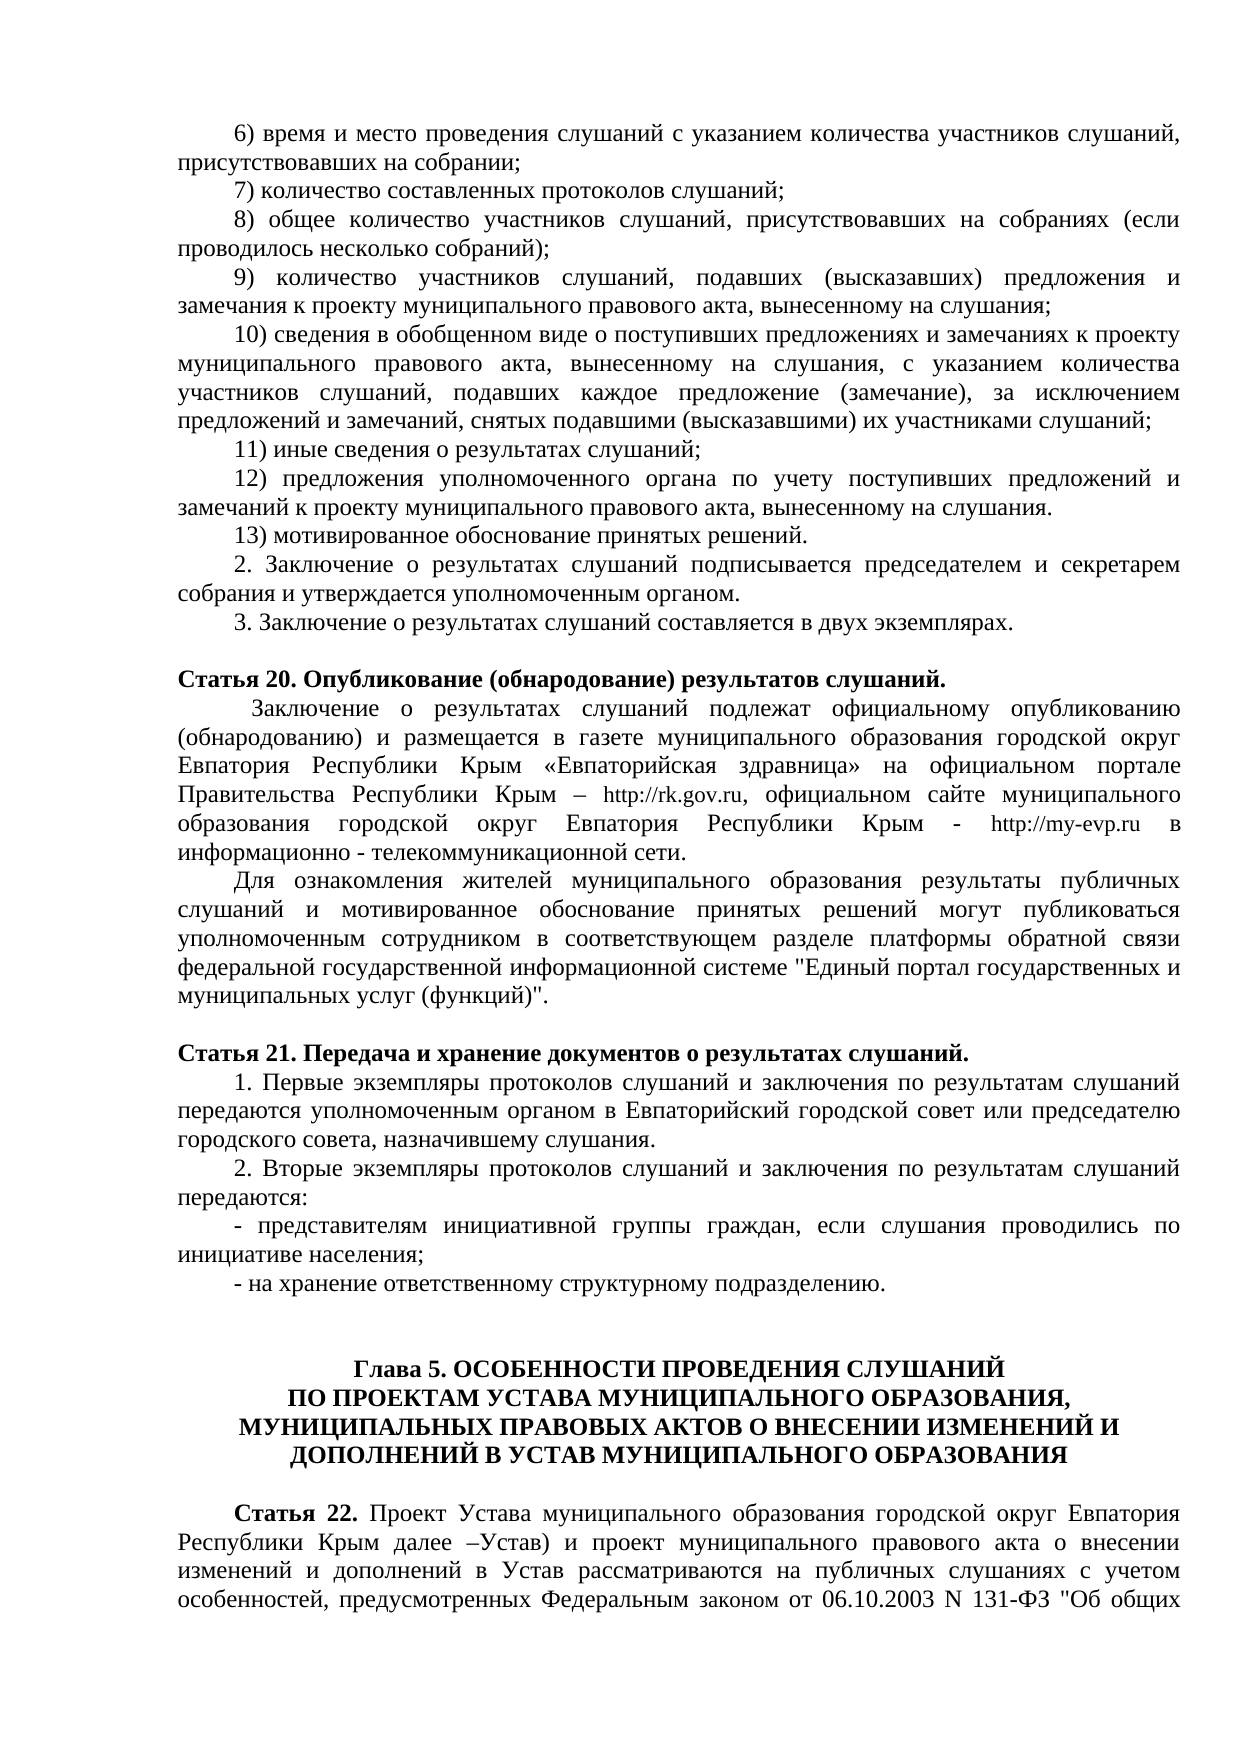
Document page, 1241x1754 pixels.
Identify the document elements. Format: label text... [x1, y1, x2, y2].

text 8) общее количество участников слушаний, присутствовавших на собраниях (если проводилось несколько собраний); [177, 204, 1181, 262]
text Статья 21. Передача и хранение документов о результатах слушаний. [177, 1038, 1181, 1067]
text - на хранение ответственному структурному подразделению. [177, 1268, 1181, 1297]
text 13) мотивированное обоснование принятых решений. [177, 521, 1181, 549]
text 1. Первые экземпляры протоколов слушаний и заключения по результатам слушаний передаются уполномоченным органом в Евпаторийский городской совет или председателю городского совета, назначившему слушания. [177, 1067, 1181, 1153]
text 11) иные сведения о результатах слушаний; [177, 434, 1181, 463]
text Статья 20. Опубликование (обнародование) результатов слушаний. [177, 664, 1181, 693]
text - представителям инициативной группы граждан, если слушания проводились по инициативе населения; [177, 1211, 1181, 1268]
text Для ознакомления жителей муниципального образования результаты публичных слушаний и мотивированное обоснование принятых решений могут публиковаться уполномоченным сотрудником в соответствующем разделе платформы обратной связи федеральной государственной информационной системе "Единый портал государственных и муниципальных услуг (функций)". [177, 866, 1181, 1009]
text Глава 5. ОСОБЕННОСТИ ПРОВЕДЕНИЯ СЛУШАНИЙ [177, 1354, 1181, 1383]
text 2. Заключение о результатах слушаний подписывается председателем и секретарем собрания и утверждается уполномоченным органом. [177, 549, 1181, 607]
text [177, 1498, 1181, 1613]
text 10) сведения в обобщенном виде о поступивших предложениях и замечаниях к проекту муниципального правового акта, вынесенному на слушания, с указанием количества участников слушаний, подавших каждое предложение (замечание), за исключением предложений и замечаний, снятых подавшими (высказавшими) их участниками слушаний; [177, 319, 1181, 434]
text 7) количество составленных протоколов слушаний; [177, 176, 1181, 204]
text ПО ПРОЕКТАМ УСТАВА МУНИЦИПАЛЬНОГО ОБРАЗОВАНИЯ, МУНИЦИПАЛЬНЫХ ПРАВОВЫХ АКТОВ О ВНЕСЕНИИ ИЗМЕНЕНИЙ И ДОПОЛНЕНИЙ В УСТАВ МУНИЦИПАЛЬНОГО ОБРАЗОВАНИЯ [177, 1383, 1181, 1469]
text Заключение о результатах слушаний подлежат официальному опубликованию (обнародованию) и размещается в газете муниципального образования городской округ Евпатория Республики Крым «Евпаторийская здравница» на официальном портале Правительства Республики Крым – http://rk.gov.ru, официальном сайте муниципального образования городской округ Евпатория Республики Крым - http://my-evp.ru в информационно - телекоммуникационной сети. [177, 693, 1181, 866]
text 2. Вторые экземпляры протоколов слушаний и заключения по результатам слушаний передаются: [177, 1153, 1181, 1211]
text 9) количество участников слушаний, подавших (высказавших) предложения и замечания к проекту муниципального правового акта, вынесенному на слушания; [177, 262, 1181, 319]
text 12) предложения уполномоченного органа по учету поступивших предложений и замечаний к проекту муниципального правового акта, вынесенному на слушания. [177, 463, 1181, 521]
text 6) время и место проведения слушаний с указанием количества участников слушаний, присутствовавших на собрании; [177, 118, 1181, 176]
text 3. Заключение о результатах слушаний составляется в двух экземплярах. [177, 607, 1181, 636]
